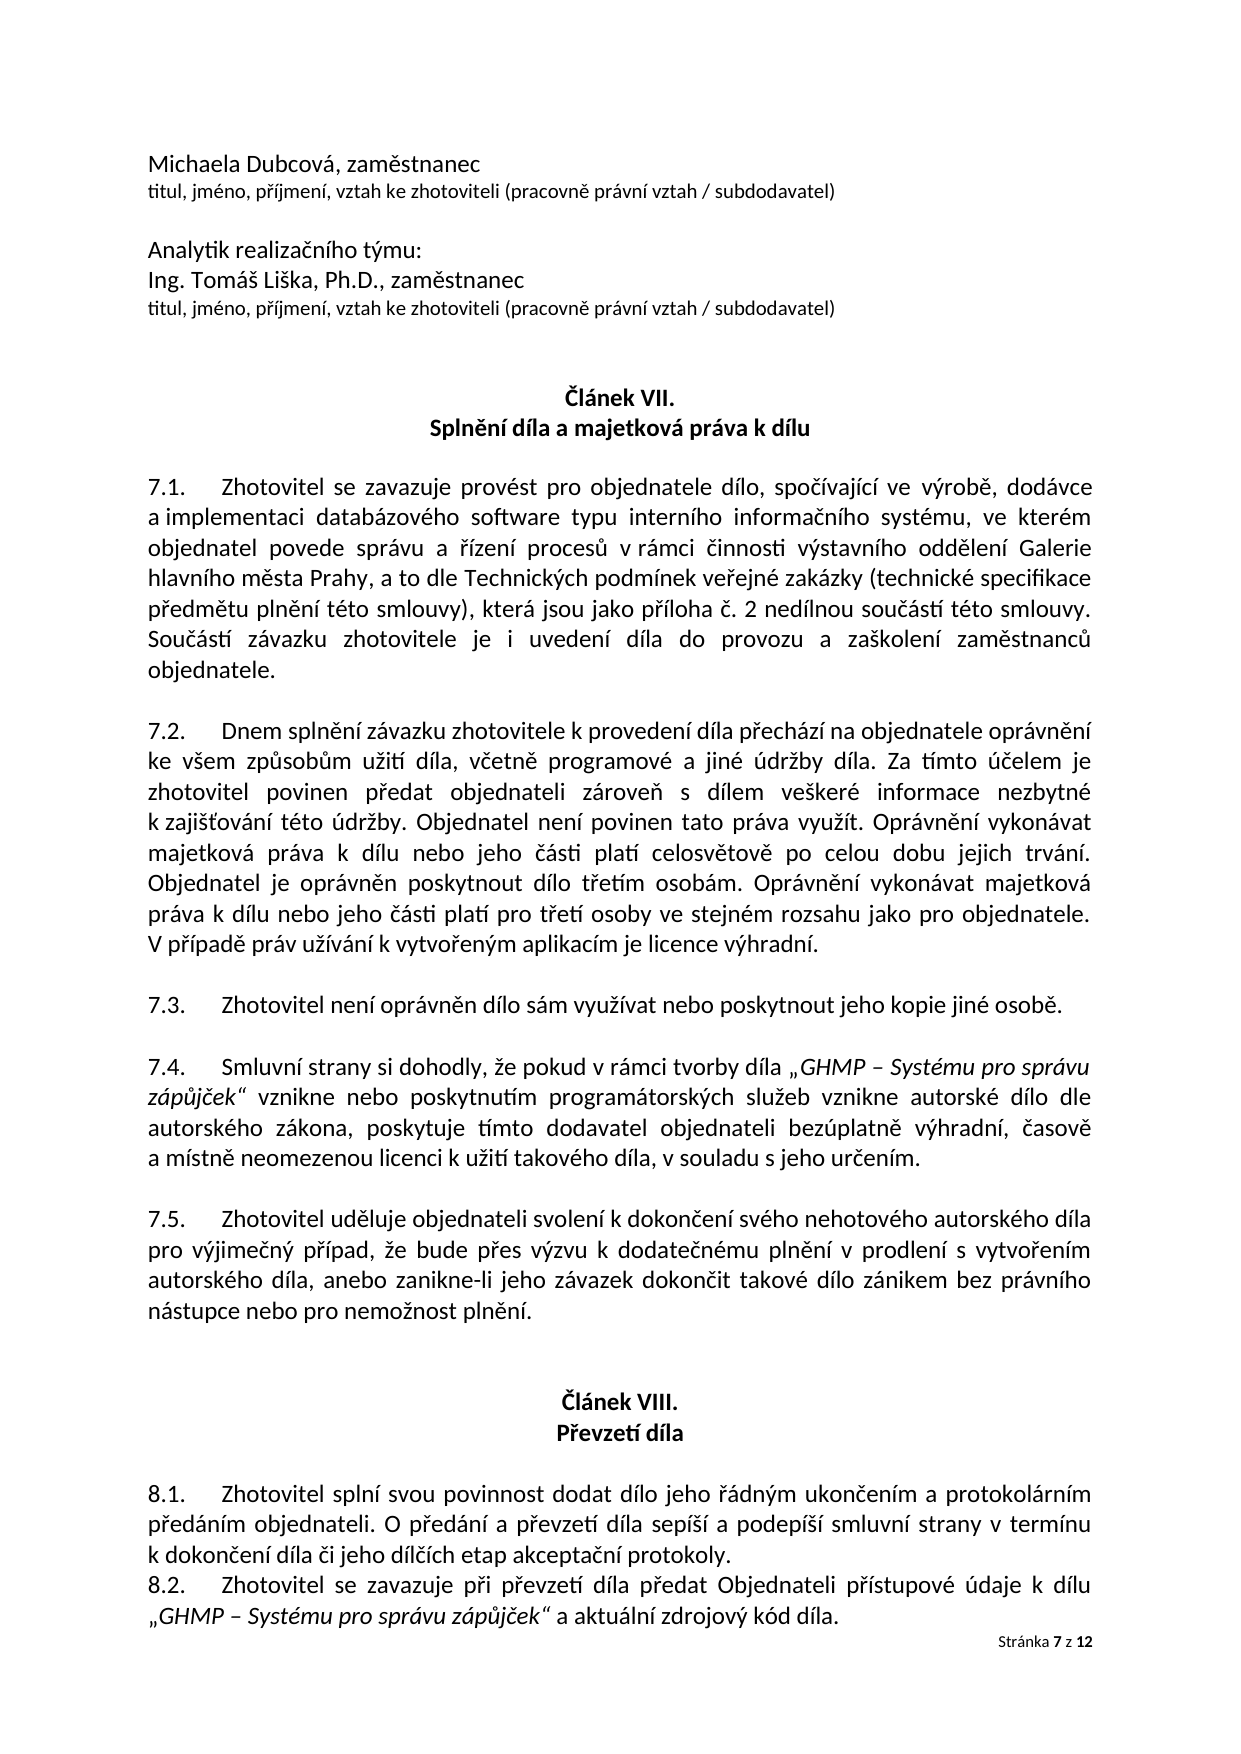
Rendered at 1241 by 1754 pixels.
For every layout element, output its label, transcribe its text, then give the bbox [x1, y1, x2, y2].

text 7.5. Zhotovitel uděluje objednateli svolení k dokončení svého nehotového autorského díla pro výjimečný případ, že bude přes výzvu k dodatečnému plnění v prodlení s vytvořením autorského díla, anebo zanikne-li jeho závazek dokončit takové dílo zánikem bez právního nástupce nebo pro nemožnost plnění. [148, 1203, 1092, 1325]
text Článek VIII. [148, 1386, 1092, 1417]
text Článek VII. [148, 382, 1092, 412]
text 7.2. Dnem splnění závazku zhotovitele k provedení díla přechází na objednatele oprávnění ke všem způsobům užití díla, včetně programové a jiné údržby díla. Za tímto účelem je zhotovitel povinen předat objednateli zároveň s dílem veškeré informace nezbytné k zajišťování této údržby. Objednatel není povinen tato práva využít. Oprávnění vykonávat majetková práva k dílu nebo jeho části platí celosvětově po celou dobu jejich trvání. Objednatel je oprávněn poskytnout dílo třetím osobám. Oprávnění vykonávat majetková práva k dílu nebo jeho části platí pro třetí osoby ve stejném rozsahu jako pro objednatele. V případě práv užívání k vytvořeným aplikacím je licence výhradní. [148, 715, 1092, 959]
text Ing. Tomáš Liška, Ph.D., zaměstnanec [148, 265, 1092, 295]
text 8.2. Zhotovitel se zavazuje při převzetí díla předat Objednateli přístupové údaje k dílu „GHMP – Systému pro správu zápůjček“ a aktuální zdrojový kód díla. [148, 1569, 1092, 1631]
text Michaela Dubcová, zaměstnanec [148, 148, 1092, 178]
text titul, jméno, příjmení, vztah ke zhotoviteli (pracovně právní vztah / subdodavatel) [148, 178, 1092, 204]
text Analytik realizačního týmu: [148, 234, 1092, 265]
text 7.3. Zhotovitel není oprávněn dílo sám využívat nebo poskytnout jeho kopie jiné osobě. [148, 989, 1092, 1020]
text Převzetí díla [148, 1417, 1092, 1447]
text 7.1. Zhotovitel se zavazuje provést pro objednatele dílo, spočívající ve výrobě, dodávce a implementaci databázového software typu interního informačního systému, ve kterém objednatel povede správu a řízení procesů v rámci činnosti výstavního oddělení Galerie hlavního města Prahy, a to dle Technických podmínek veřejné zakázky (technické specifikace předmětu plnění této smlouvy), která jsou jako příloha č. 2 nedílnou součástí této smlouvy. Součástí závazku zhotovitele je i uvedení díla do provozu a zaškolení zaměstnanců objednatele. [148, 471, 1092, 684]
text 8.1. Zhotovitel splní svou povinnost dodat dílo jeho řádným ukončením a protokolárním předáním objednateli. O předání a převzetí díla sepíší a podepíší smluvní strany v termínu k dokončení díla či jeho dílčích etap akceptační protokoly. [148, 1478, 1092, 1569]
text titul, jméno, příjmení, vztah ke zhotoviteli (pracovně právní vztah / subdodavatel) [148, 295, 1092, 321]
text Splnění díla a majetková práva k dílu [148, 412, 1092, 443]
text 7.4. Smluvní strany si dohodly, že pokud v rámci tvorby díla „GHMP – Systému pro správu zápůjček“ vznikne nebo poskytnutím programátorských služeb vznikne autorské dílo dle autorského zákona, poskytuje tímto dodavatel objednateli bezúplatně výhradní, časově a místně neomezenou licenci k užití takového díla, v souladu s jeho určením. [148, 1051, 1092, 1173]
